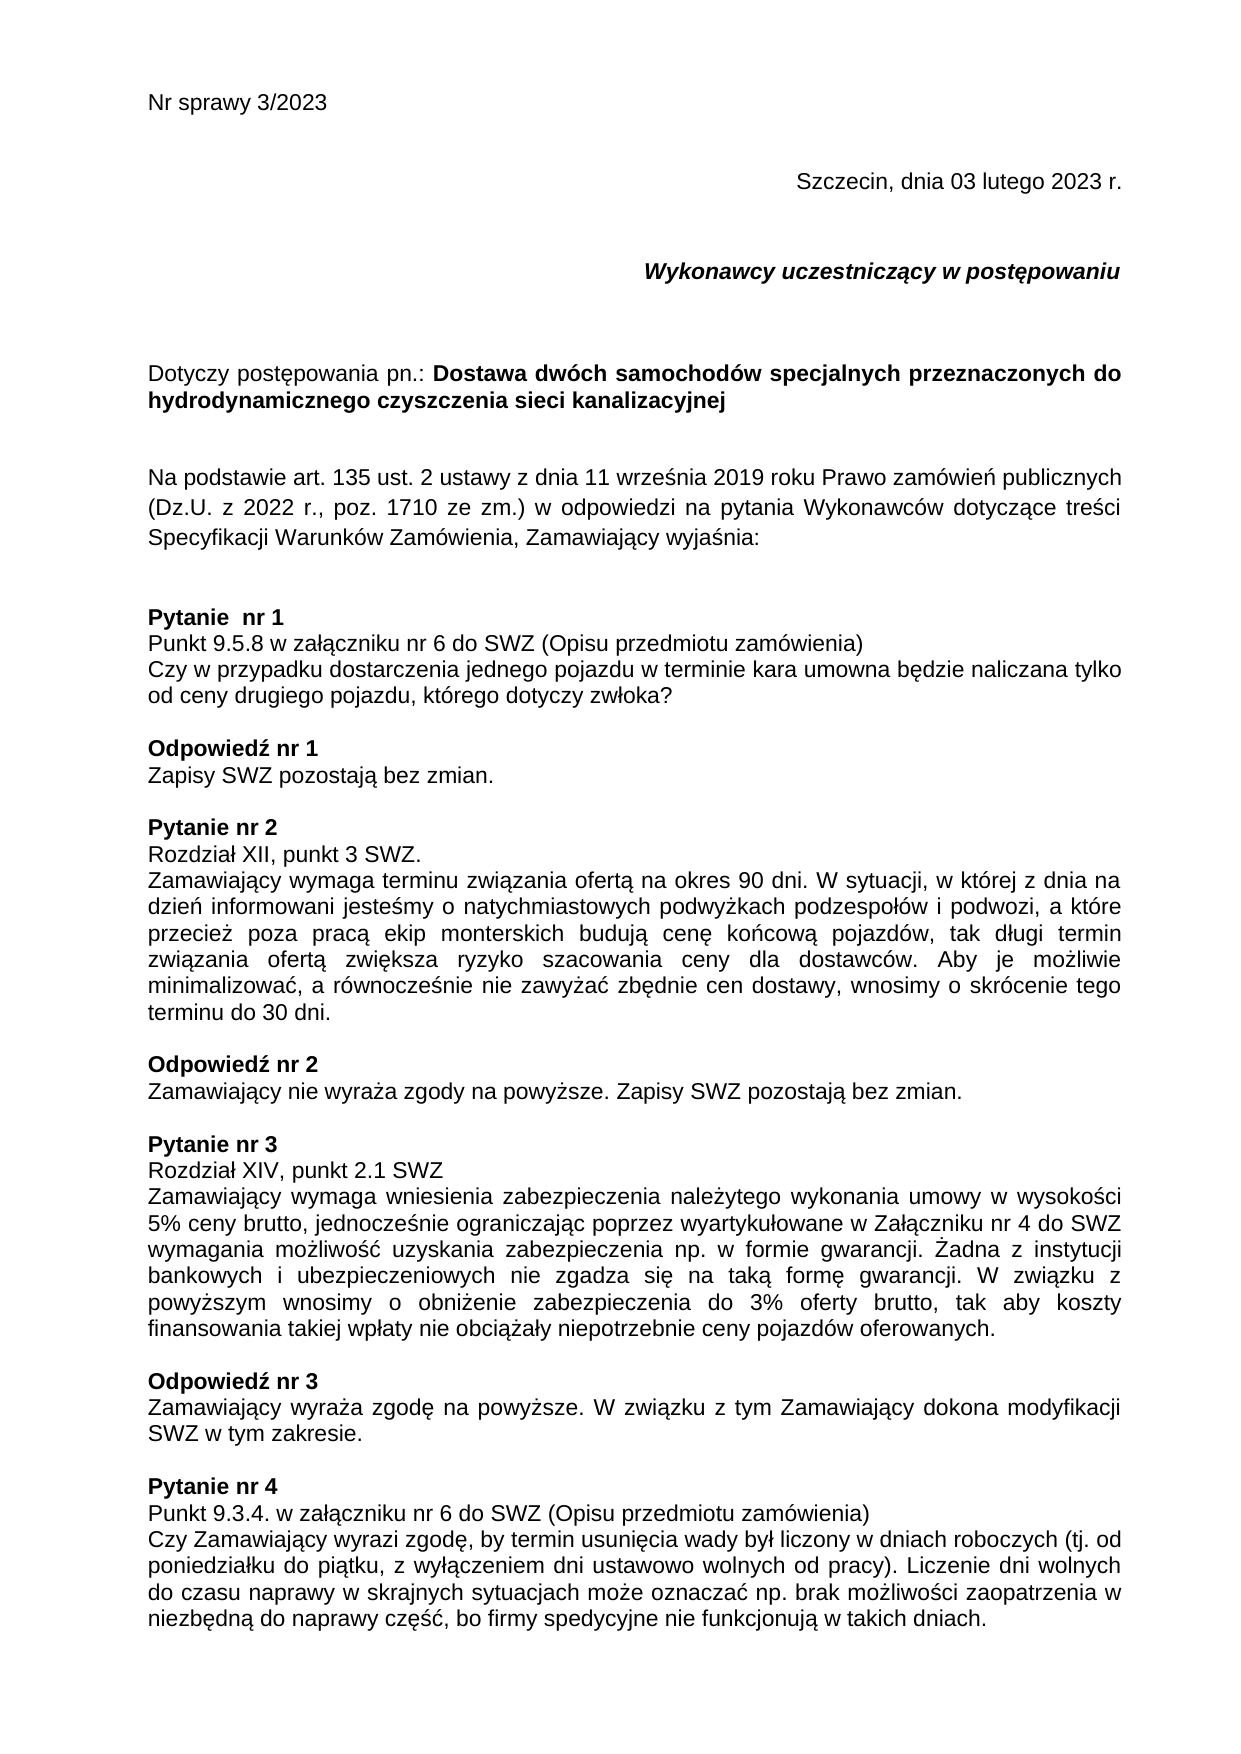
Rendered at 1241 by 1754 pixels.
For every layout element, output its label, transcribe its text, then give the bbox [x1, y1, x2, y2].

text Rozdział XII, punkt 3 SWZ. [148, 841, 1122, 867]
text Szczecin, dnia 03 lutego 2023 r. [303, 168, 1122, 194]
text Zamawiający wymaga terminu związania ofertą na okres 90 dni. W sytuacji, w której z dnia na dzień informowani jesteśmy o natychmiastowych podwyżkach podzespołów i podwozi, a które przecież poza pracą ekip monterskich budują cenę końcową pojazdów, tak długi termin związania ofertą zwiększa ryzyko szacowania ceny dla dostawców. Aby je możliwie minimalizować, a równocześnie nie zawyżać zbędnie cen dostawy, wnosimy o skrócenie tego terminu do 30 dni. [148, 867, 1122, 1025]
text Pytanie nr 3 [148, 1131, 1122, 1157]
text Wykonawcy uczestniczący w postępowaniu [148, 258, 1122, 284]
text Nr sprawy 3/2023 [148, 89, 1122, 115]
text Dotyczy postępowania pn.: Dostawa dwóch samochodów specjalnych przeznaczonych do hydrodynamicznego czyszczenia sieci kanalizacyjnej [148, 360, 1122, 413]
text Zamawiający wymaga wniesienia zabezpieczenia należytego wykonania umowy w wysokości 5% ceny brutto, jednocześnie ograniczając poprzez wyartykułowane w Załączniku nr 4 do SWZ wymagania możliwość uzyskania zabezpieczenia np. w formie gwarancji. Żadna z instytucji bankowych i ubezpieczeniowych nie zgadza się na taką formę gwarancji. W związku z powyższym wnosimy o obniżenie zabezpieczenia do 3% oferty brutto, tak aby koszty finansowania takiej wpłaty nie obciążały niepotrzebnie ceny pojazdów oferowanych. [148, 1183, 1122, 1341]
text Punkt 9.5.8 w załączniku nr 6 do SWZ (Opisu przedmiotu zamówienia) [148, 630, 1122, 656]
text Pytanie nr 2 [148, 814, 1122, 841]
text Zamawiający wyraża zgodę na powyższe. W związku z tym Zamawiający dokona modyfikacji SWZ w tym zakresie. [148, 1394, 1122, 1447]
text Czy Zamawiający wyrazi zgodę, by termin usunięcia wady był liczony w dniach roboczych (tj. od poniedziałku do piątku, z wyłączeniem dni ustawowo wolnych od pracy). Liczenie dni wolnych do czasu naprawy w skrajnych sytuacjach może oznaczać np. brak możliwości zaopatrzenia w niezbędną do naprawy część, bo firmy spedycyjne nie funkcjonują w takich dniach. [148, 1526, 1122, 1631]
text Pytanie nr 1 [148, 603, 1122, 630]
text Czy w przypadku dostarczenia jednego pojazdu w terminie kara umowna będzie naliczana tylko od ceny drugiego pojazdu, którego dotyczy zwłoka? [148, 656, 1122, 709]
text Odpowiedź nr 1 [148, 735, 1122, 762]
text Odpowiedź nr 3 [148, 1368, 1122, 1394]
text Zamawiający nie wyraża zgody na powyższe. Zapisy SWZ pozostają bez zmian. [148, 1078, 1122, 1104]
text Zapisy SWZ pozostają bez zmian. [148, 762, 1122, 788]
text Odpowiedź nr 2 [148, 1051, 1122, 1078]
text Punkt 9.3.4. w załączniku nr 6 do SWZ (Opisu przedmiotu zamówienia) [148, 1499, 1122, 1526]
text Pytanie nr 4 [148, 1473, 1122, 1499]
text Rozdział XIV, punkt 2.1 SWZ [148, 1157, 1122, 1183]
text Na podstawie art. 135 ust. 2 ustawy z dnia 11 września 2019 roku Prawo zamówień publicznych (Dz.U. z 2022 r., poz. 1710 ze zm.) w odpowiedzi na pytania Wykonawców dotyczące treści Specyfikacji Warunków Zamówienia, Zamawiający wyjaśnia: [148, 464, 1122, 551]
